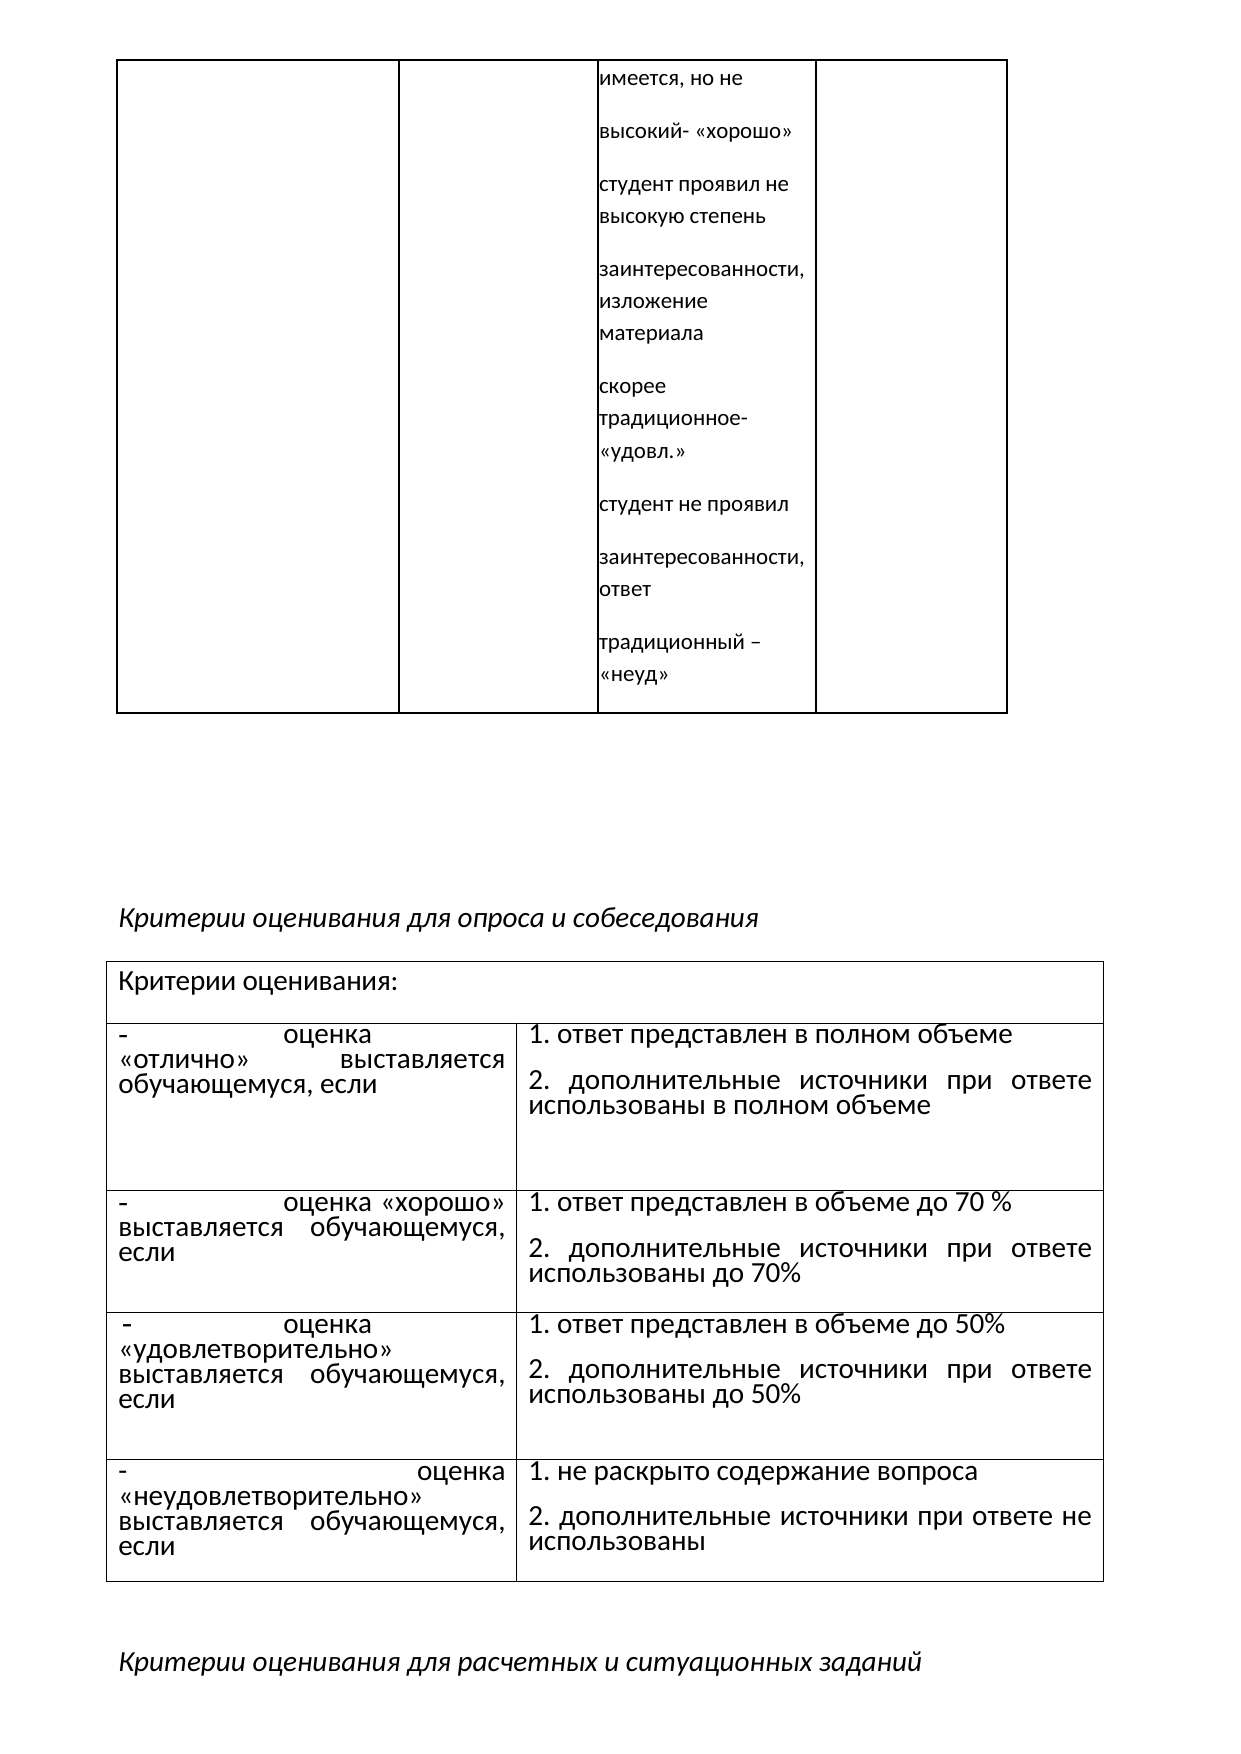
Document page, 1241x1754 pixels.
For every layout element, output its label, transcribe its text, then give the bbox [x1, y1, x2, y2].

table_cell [400, 61, 597, 712]
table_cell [817, 61, 1006, 712]
table_cell оценка «хорошо» выставляется обучающемуся, если [107, 1191, 516, 1312]
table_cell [599, 61, 815, 712]
table_cell 1. ответ представлен в объеме до 50% 2. дополнительные источники при ответе использованы до 50% [517, 1313, 1103, 1459]
table_header Критерии оценивания: [107, 962, 1103, 1022]
text Критерии оценивания для расчетных и ситуационных заданий [118, 1643, 1181, 1679]
table_cell 1. ответ представлен в объеме до 70 % 2. дополнительные источники при ответе использованы до 70% [517, 1191, 1103, 1312]
table_cell оценка «отлично» выставляется обучающемуся, если [107, 1024, 516, 1190]
table_cell 1. не раскрыто содержание вопроса 2. дополнительные источники при ответе не использованы [517, 1460, 1103, 1581]
table_cell оценка «удовлетворительно» выставляется обучающемуся, если [107, 1313, 516, 1459]
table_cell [118, 61, 398, 712]
table_cell 1. ответ представлен в полном объеме 2. дополнительные источники при ответе использованы в полном объеме [517, 1024, 1103, 1190]
table_cell - оценка «неудовлетворительно» выставляется обучающемуся, если [107, 1460, 516, 1581]
text Критерии оценивания для опроса и собеседования [118, 899, 1181, 935]
